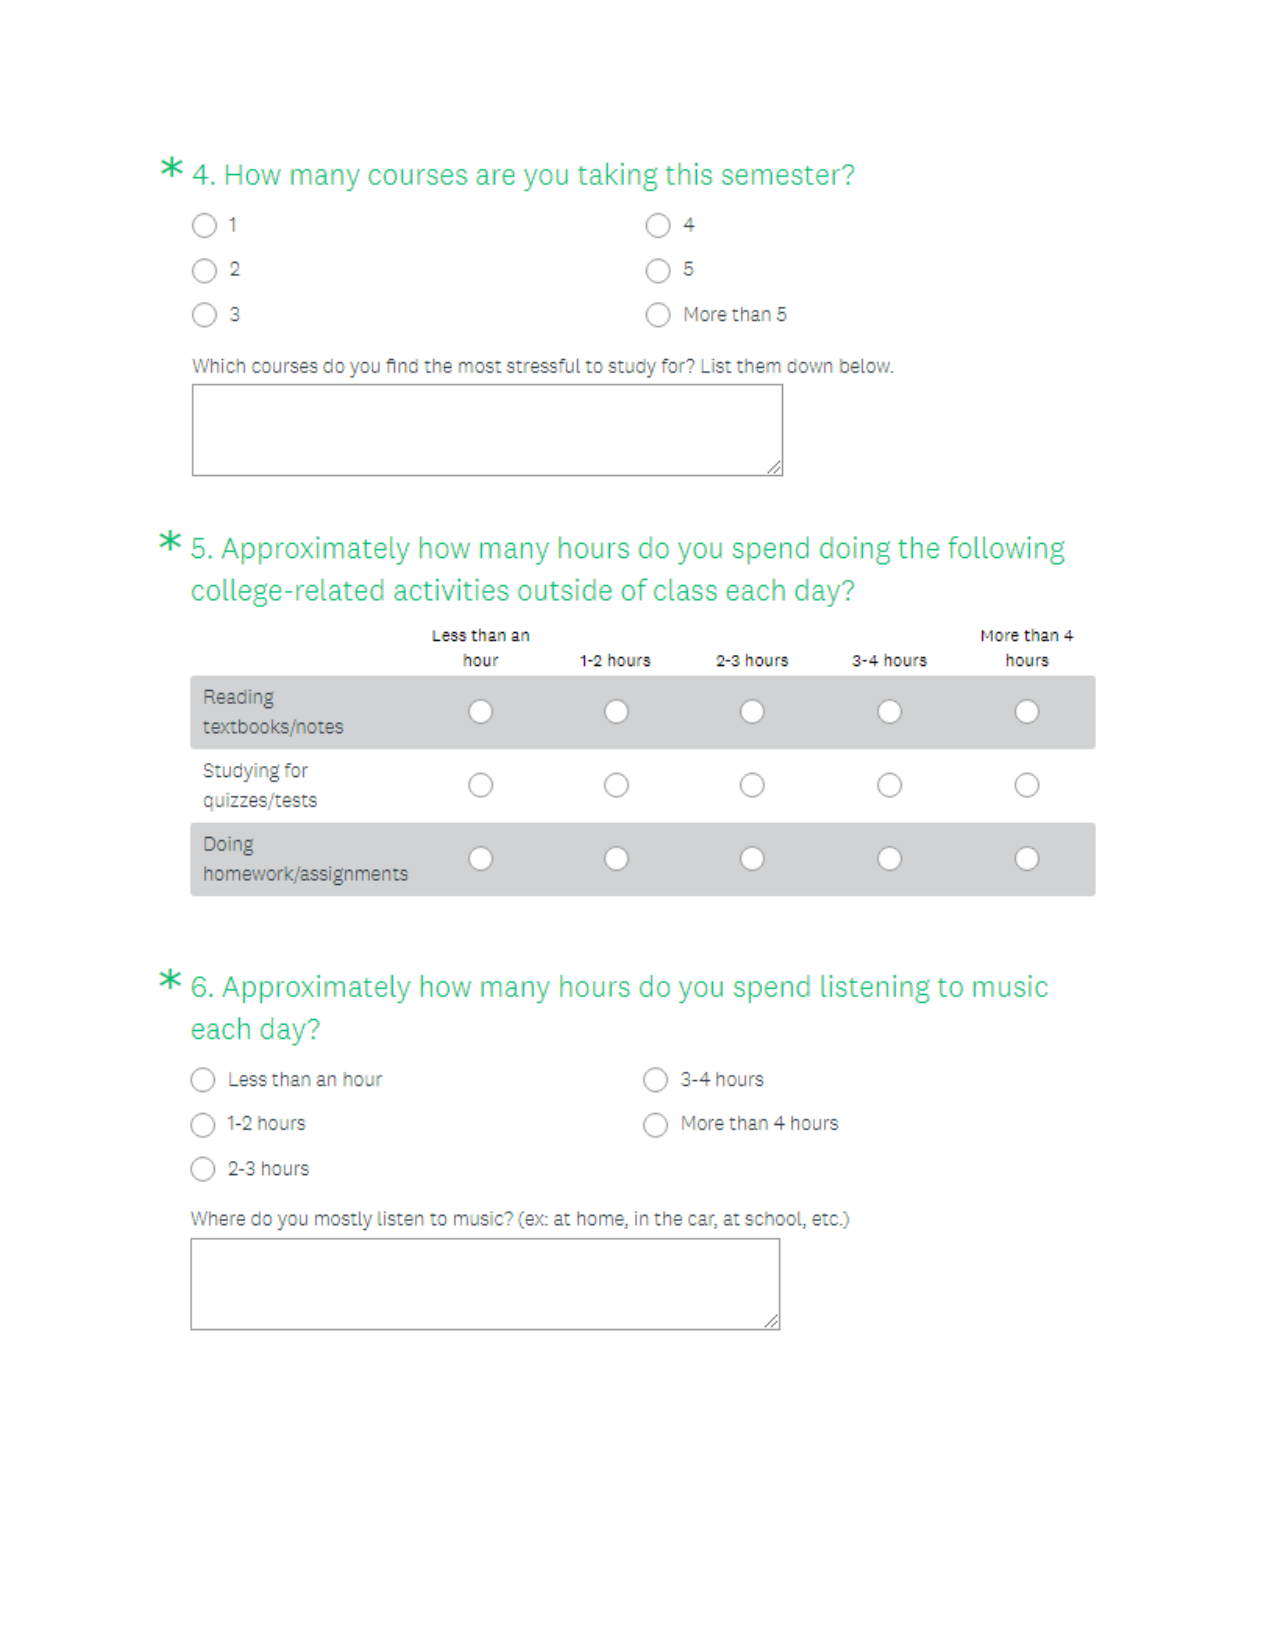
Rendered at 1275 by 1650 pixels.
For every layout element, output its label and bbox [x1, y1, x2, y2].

picture [150, 522, 1121, 934]
picture [150, 958, 1068, 1362]
picture [150, 150, 915, 497]
